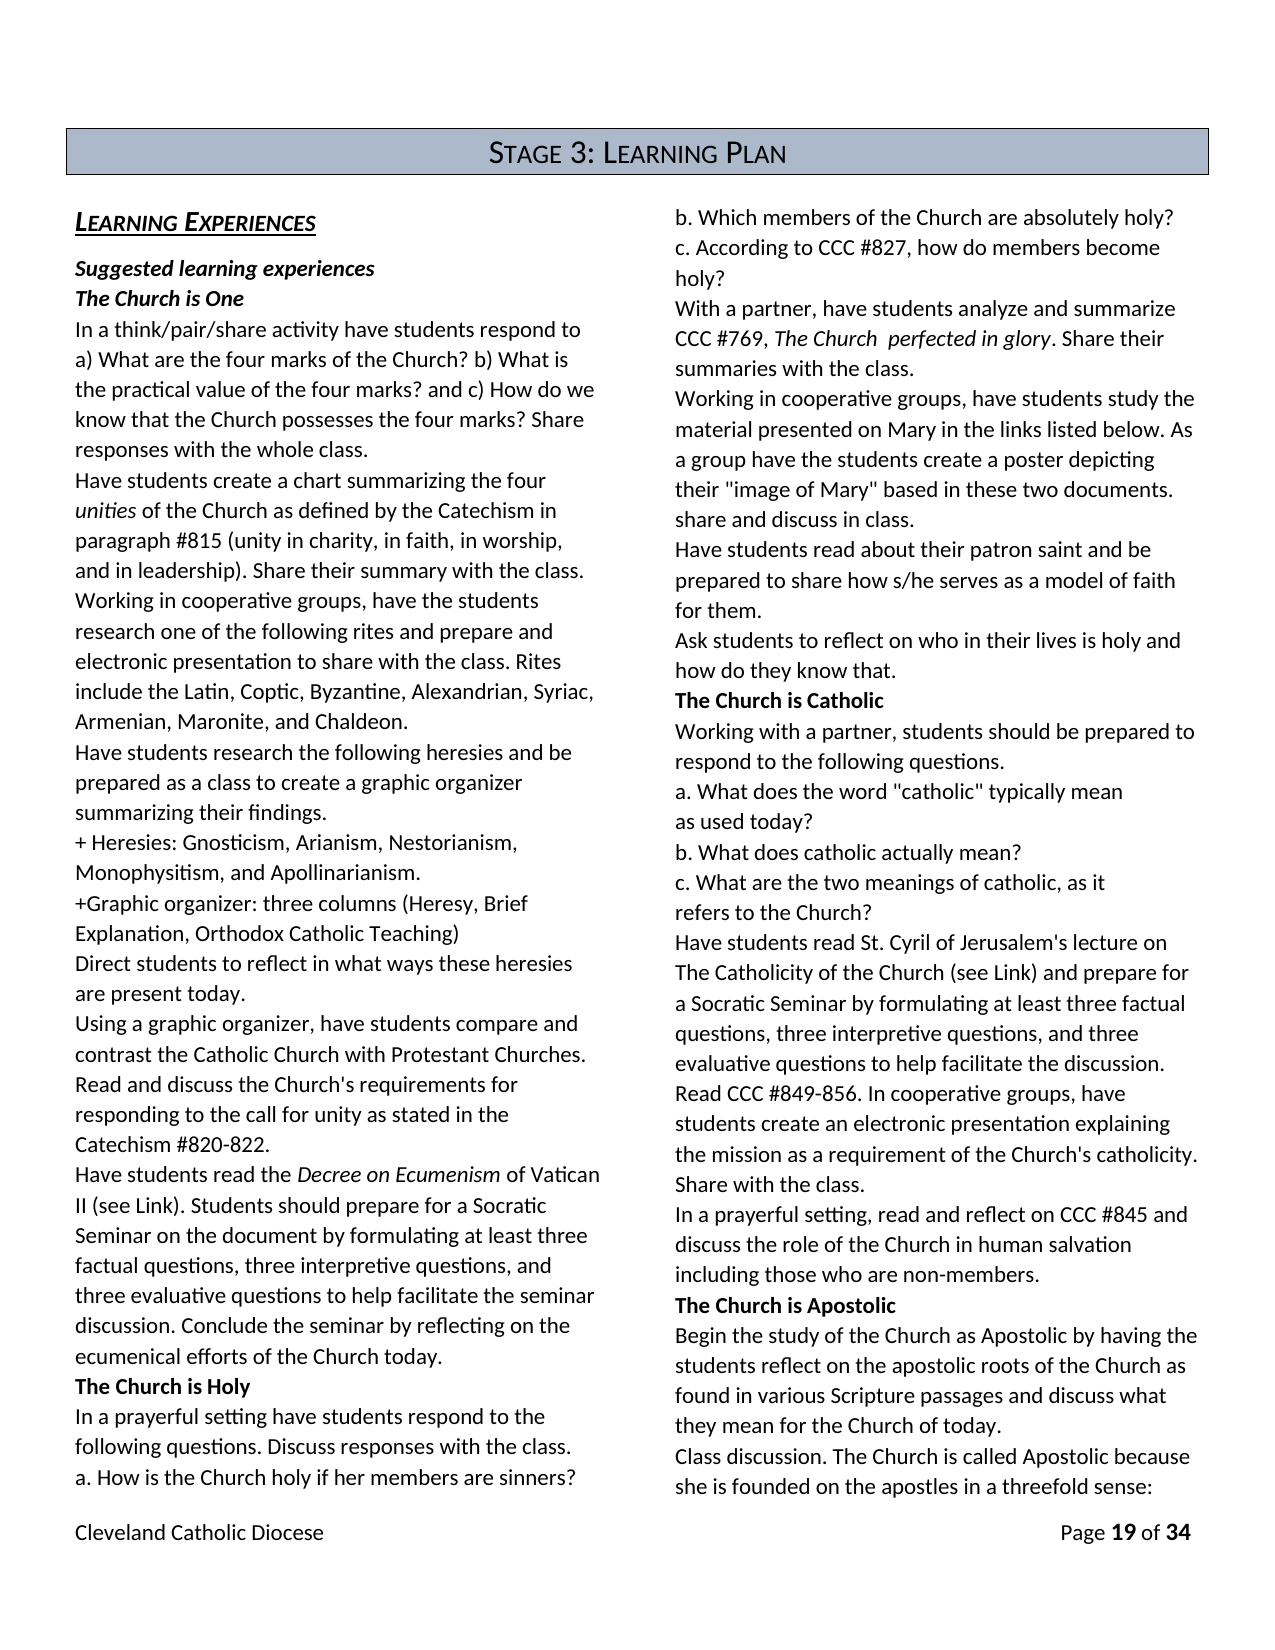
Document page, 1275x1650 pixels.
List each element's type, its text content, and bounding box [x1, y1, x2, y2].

text The Church is Holy [75, 1372, 600, 1400]
text The Church is Catholic [675, 687, 1200, 715]
title Learning Experiences [75, 203, 600, 239]
text The Church is Apostolic [675, 1291, 1200, 1319]
text Suggested learning experiences [75, 254, 600, 282]
title Stage 3: Learning Plan [67, 129, 1208, 174]
text The Church is One [75, 284, 600, 312]
